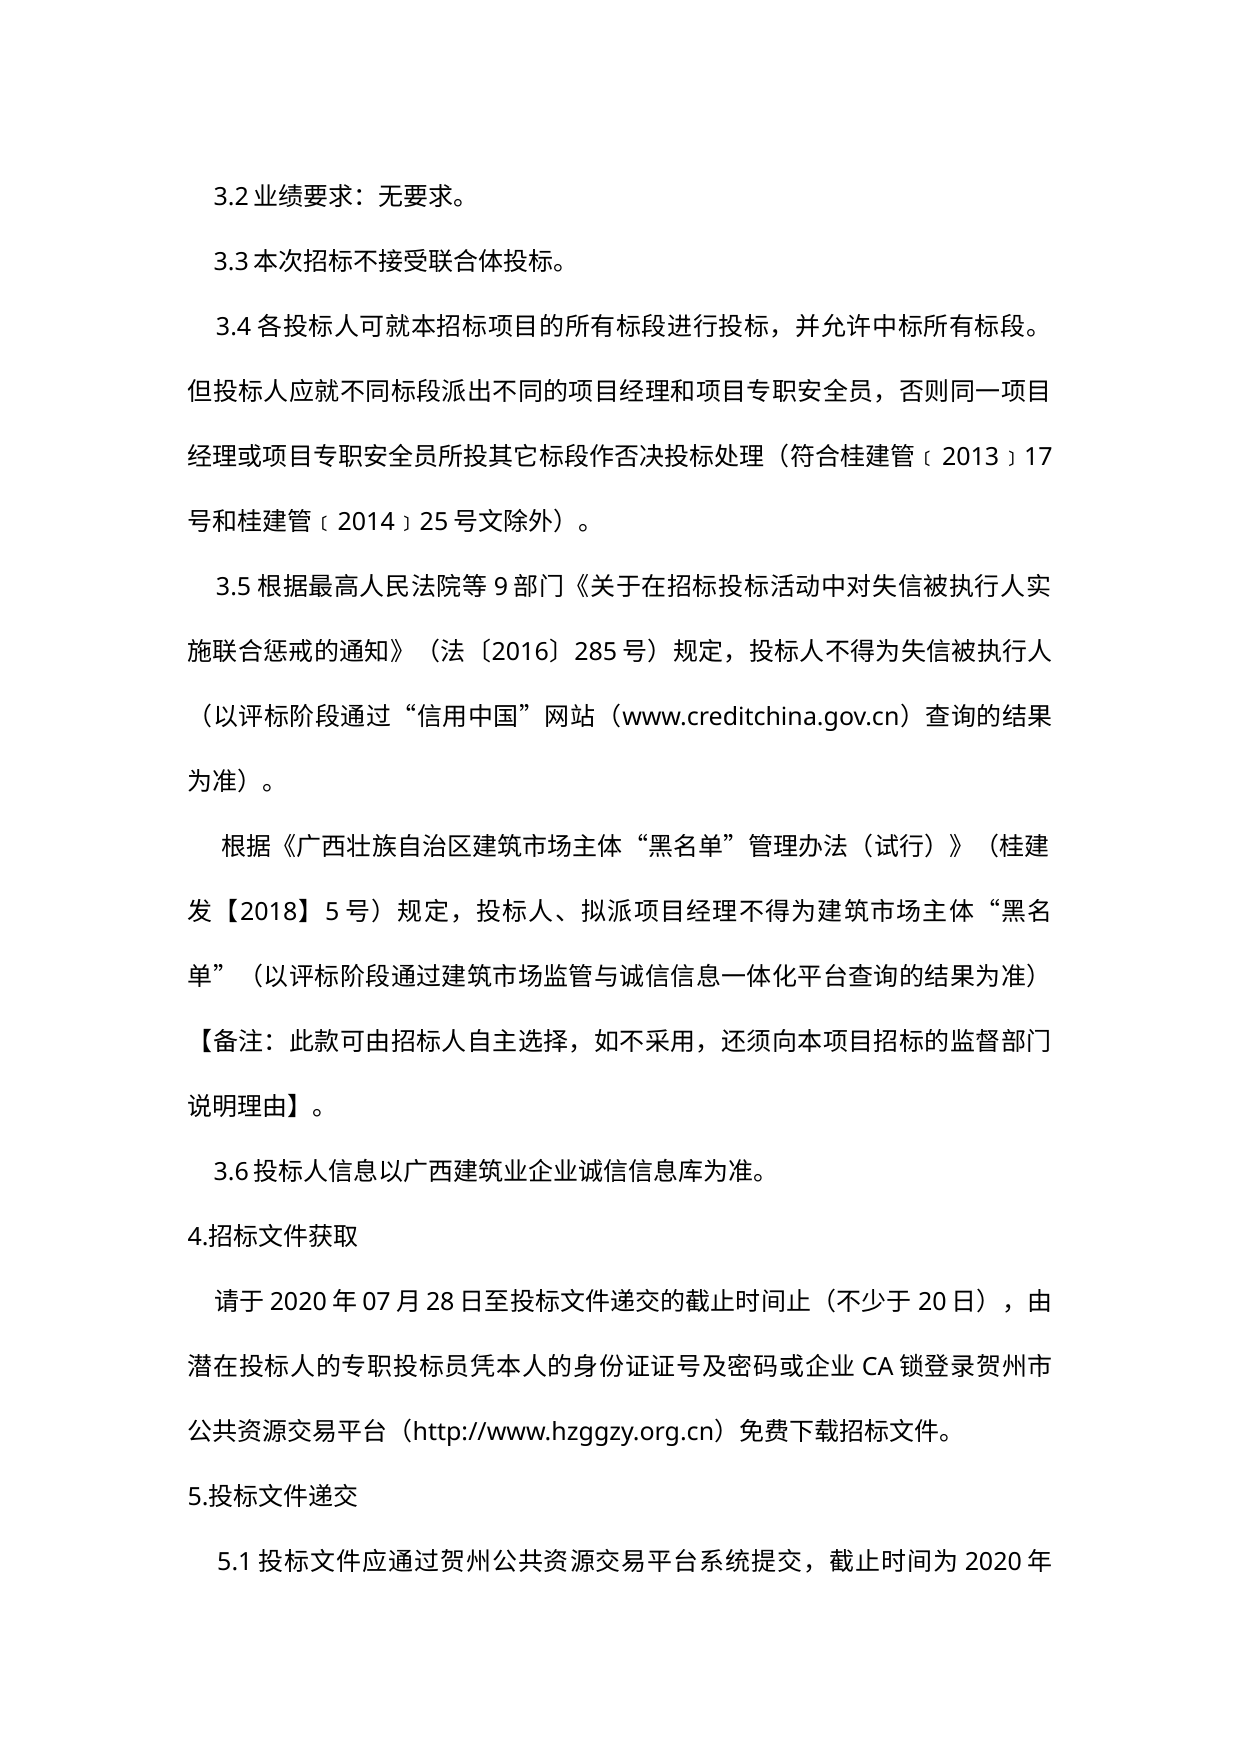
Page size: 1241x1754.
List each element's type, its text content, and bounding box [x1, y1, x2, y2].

text 5.投标文件递交 [187, 1462, 1053, 1527]
text 3.6投标人信息以广西建筑业企业诚信信息库为准。 [187, 1137, 1053, 1202]
text 根据《广西壮族自治区建筑市场主体“黑名单”管理办法（试行）》（桂建发【2018】5号）规定，投标人、拟派项目经理不得为建筑市场主体“黑名单”（以评标阶段通过建筑市场监管与诚信信息一体化平台查询的结果为准）【备注：此款可由招标人自主选择，如不采用，还须向本项目招标的监督部门说明理由】。 [187, 812, 1053, 1137]
text 3.5根据最高人民法院等9部门《关于在招标投标活动中对失信被执行人实施联合惩戒的通知》（法〔2016〕285号）规定，投标人不得为失信被执行人（以评标阶段通过“信用中国”网站（www.creditchina.gov.cn）查询的结果为准）。 [187, 552, 1053, 812]
text 3.4各投标人可就本招标项目的所有标段进行投标，并允许中标所有标段。但投标人应就不同标段派出不同的项目经理和项目专职安全员，否则同一项目经理或项目专职安全员所投其它标段作否决投标处理（符合桂建管﹝2013﹞17号和桂建管﹝2014﹞25号文除外）。 [187, 292, 1053, 552]
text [187, 1527, 1053, 1592]
text 请于2020年07月28日至投标文件递交的截止时间止（不少于20日），由潜在投标人的专职投标员凭本人的身份证证号及密码或企业CA锁登录贺州市公共资源交易平台（http://www.hzggzy.org.cn）免费下载招标文件。 [187, 1267, 1053, 1462]
text 3.2业绩要求：无要求。 [187, 162, 1053, 227]
text 3.3本次招标不接受联合体投标。 [187, 227, 1053, 292]
text 4.招标文件获取 [187, 1202, 1053, 1267]
